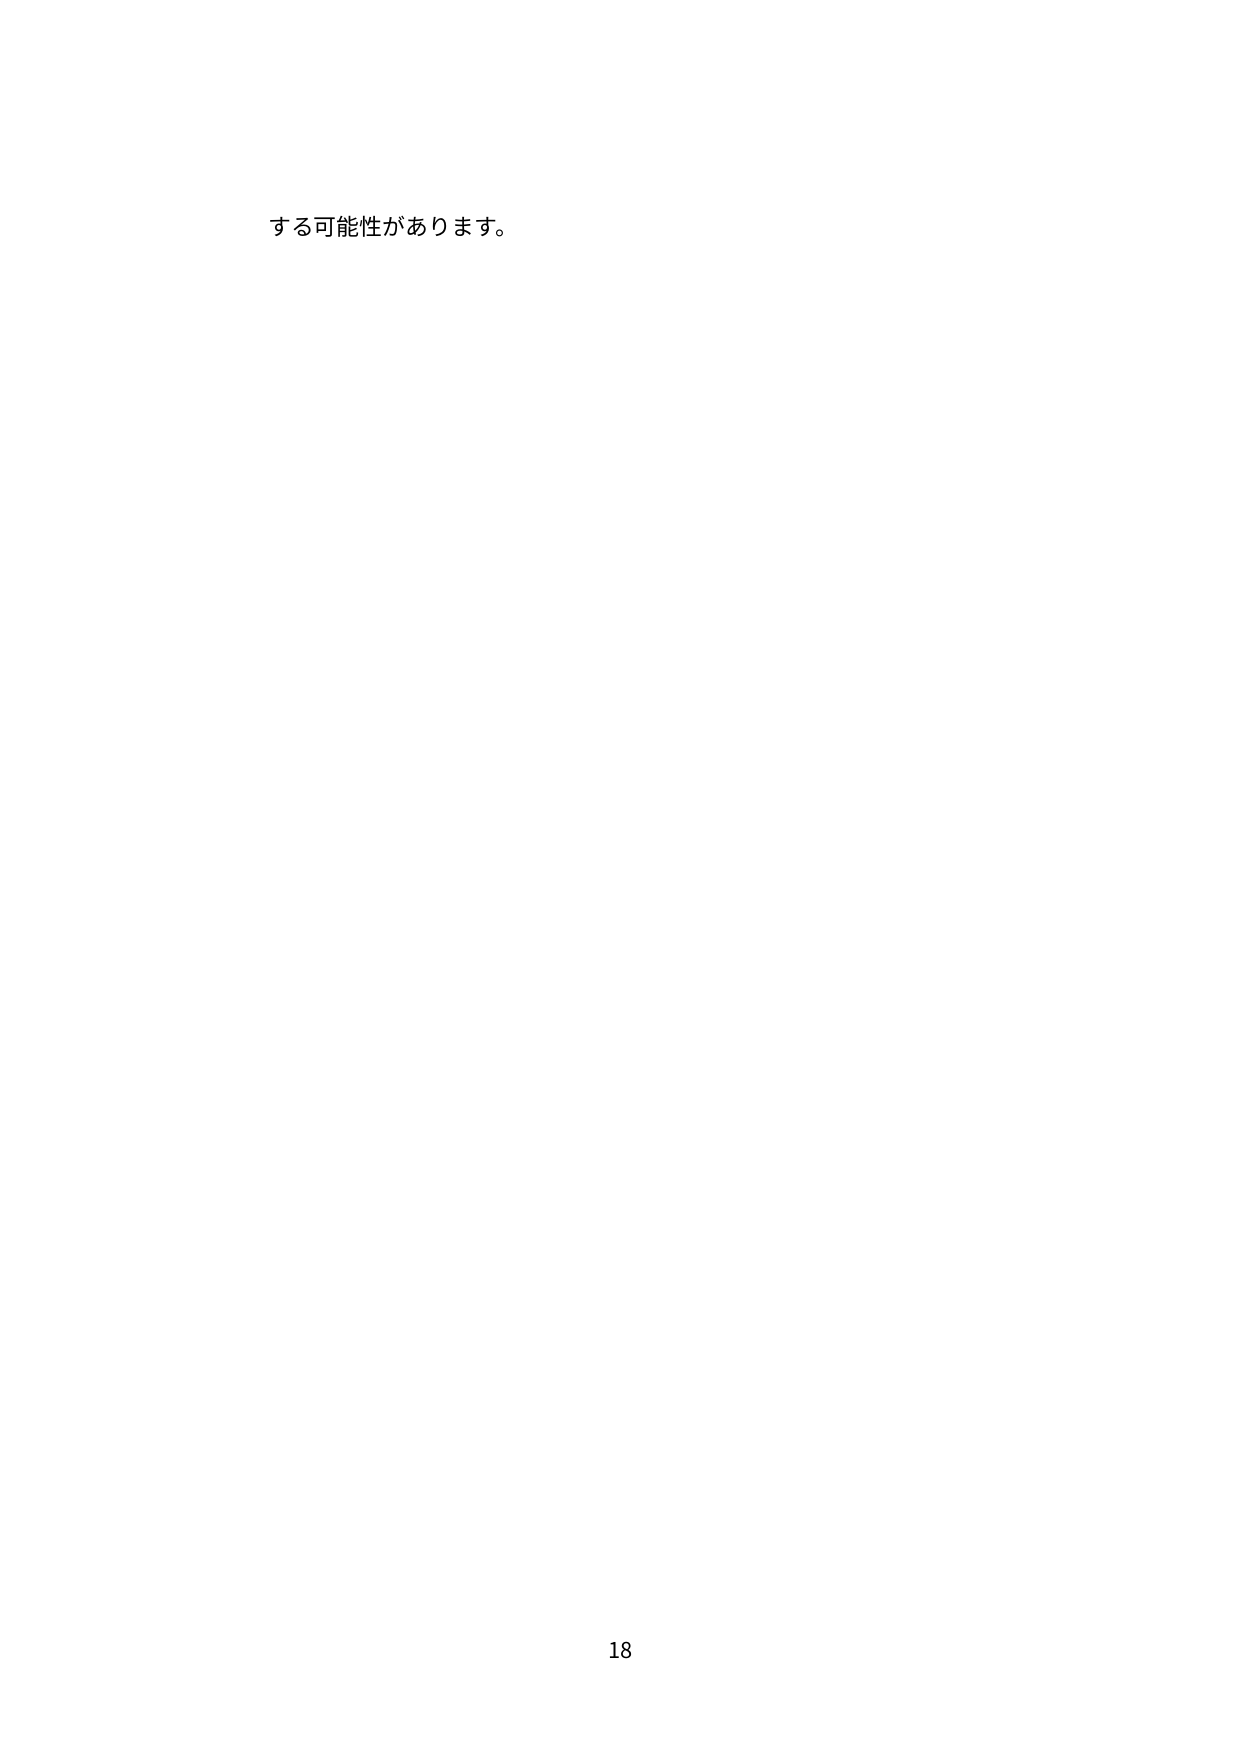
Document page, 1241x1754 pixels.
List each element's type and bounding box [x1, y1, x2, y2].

text [199, 207, 1063, 243]
